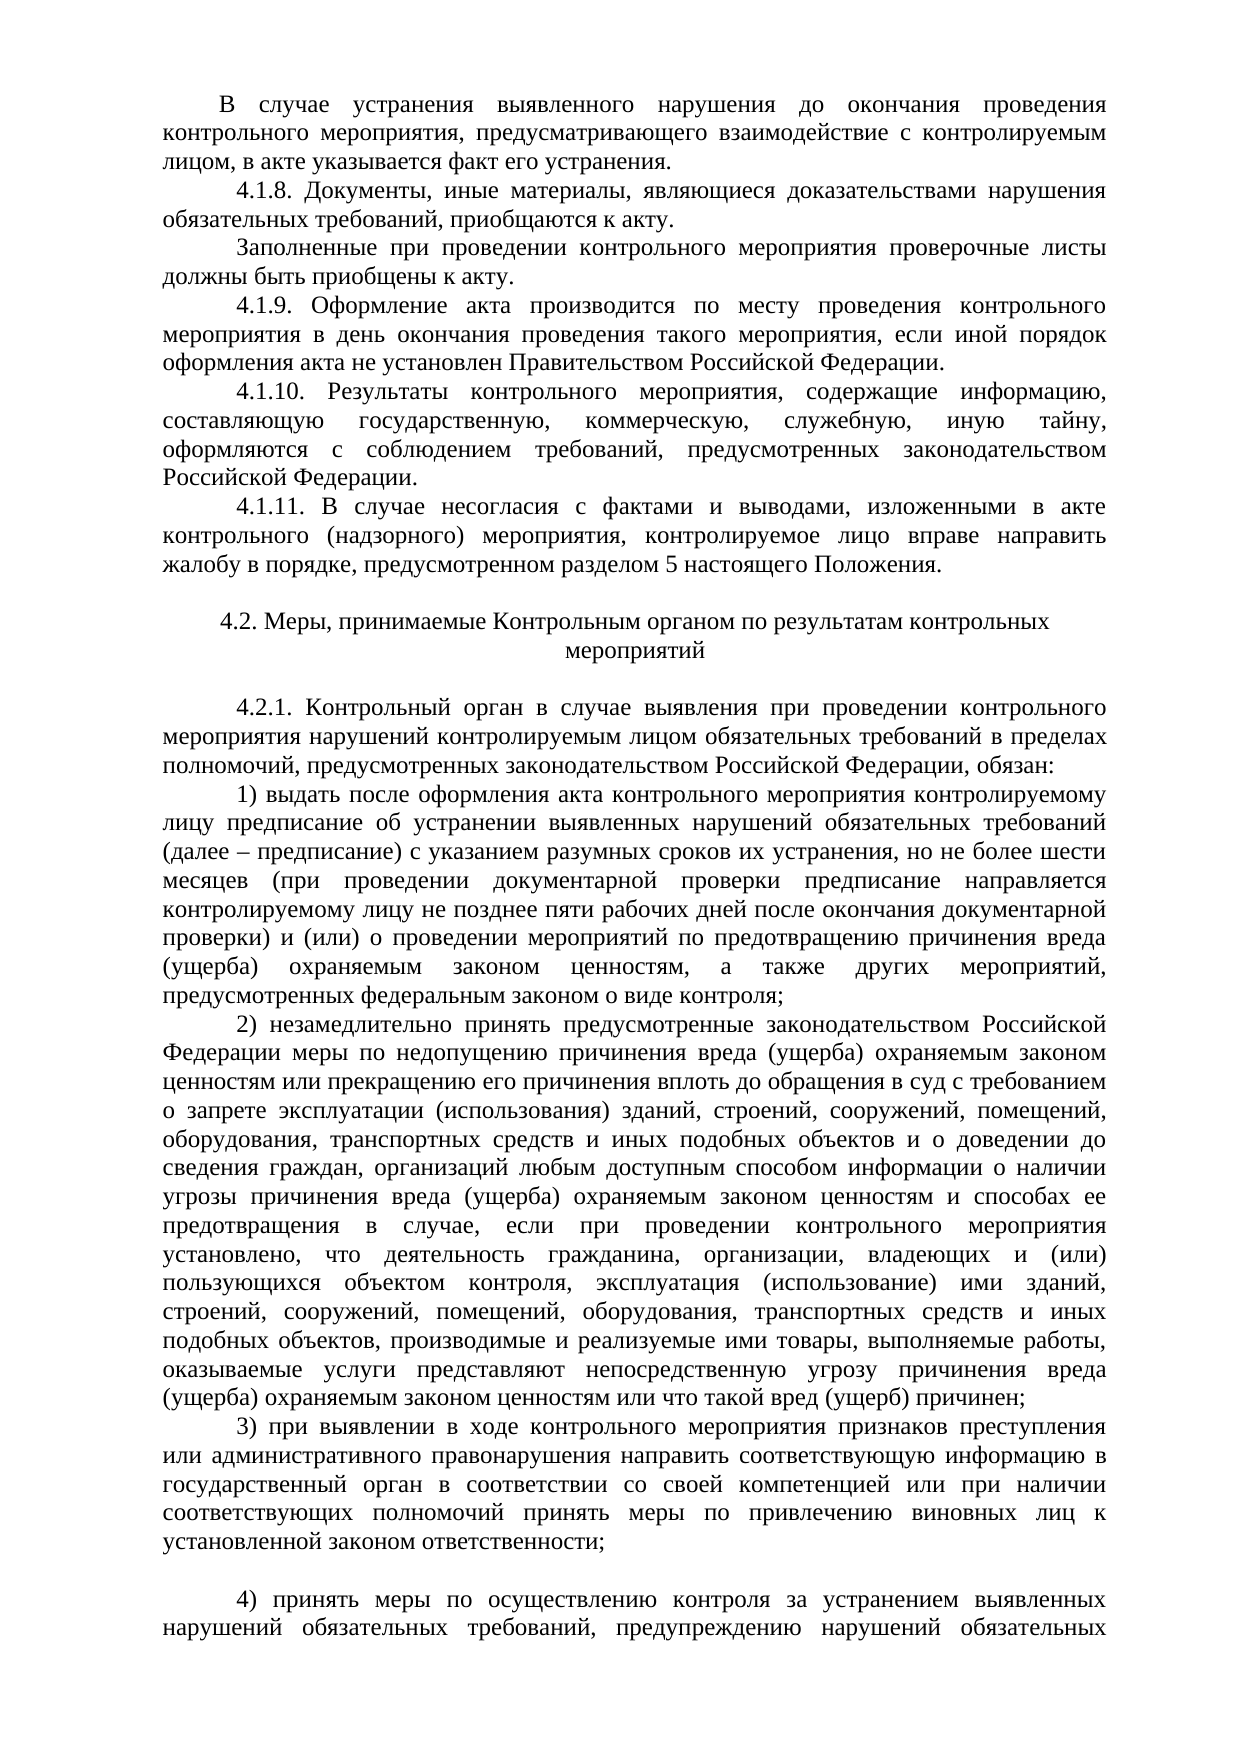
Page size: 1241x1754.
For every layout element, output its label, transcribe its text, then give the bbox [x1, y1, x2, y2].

text 4.1.9. Оформление акта производится по месту проведения контрольного мероприятия в день окончания проведения такого мероприятия, если иной порядок оформления акта не установлен Правительством Российской Федерации. [162, 290, 1107, 376]
text 4.2. Меры, принимаемые Контрольным органом по результатам контрольных мероприятий [162, 606, 1107, 664]
text 4.2.1. Контрольный орган в случае выявления при проведении контрольного мероприятия нарушений контролируемым лицом обязательных требований в пределах полномочий, предусмотренных законодательством Российской Федерации, обязан: [162, 692, 1107, 779]
text Заполненные при проведении контрольного мероприятия проверочные листы должны быть приобщены к акту. [162, 232, 1107, 290]
text 3) при выявлении в ходе контрольного мероприятия признаков преступления или административного правонарушения направить соответствующую информацию в государственный орган в соответствии со своей компетенцией или при наличии соответствующих полномочий принять меры по привлечению виновных лиц к установленной законом ответственности; [162, 1411, 1107, 1555]
text 4.1.10. Результаты контрольного мероприятия, содержащие информацию, составляющую государственную, коммерческую, служебную, иную тайну, оформляются с соблюдением требований, предусмотренных законодательством Российской Федерации. [162, 376, 1107, 491]
text 1) выдать после оформления акта контрольного мероприятия контролируемому лицу предписание об устранении выявленных нарушений обязательных требований (далее – предписание) с указанием разумных сроков их устранения, но не более шести месяцев (при проведении документарной проверки предписание направляется контролируемому лицу не позднее пяти рабочих дней после окончания документарной проверки) и (или) о проведении мероприятий по предотвращению причинения вреда (ущерба) охраняемым законом ценностям, а также других мероприятий, предусмотренных федеральным законом о виде контроля; [162, 779, 1107, 1009]
text 2) незамедлительно принять предусмотренные законодательством Российской Федерации меры по недопущению причинения вреда (ущерба) охраняемым законом ценностям или прекращению его причинения вплоть до обращения в суд с требованием о запрете эксплуатации (использования) зданий, строений, сооружений, помещений, оборудования, транспортных средств и иных подобных объектов и о доведении до сведения граждан, организаций любым доступным способом информации о наличии угрозы причинения вреда (ущерба) охраняемым законом ценностям и способах ее предотвращения в случае, если при проведении контрольного мероприятия установлено, что деятельность гражданина, организации, владеющих и (или) пользующихся объектом контроля, эксплуатация (использование) ими зданий, строений, сооружений, помещений, оборудования, транспортных средств и иных подобных объектов, производимые и реализуемые ими товары, выполняемые работы, оказываемые услуги представляют непосредственную угрозу причинения вреда (ущерба) охраняемым законом ценностям или что такой вред (ущерб) причинен; [162, 1009, 1107, 1411]
text 4.1.11. В случае несогласия с фактами и выводами, изложенными в акте контрольного (надзорного) мероприятия, контролируемое лицо вправе направить жалобу в порядке, предусмотренном разделом 5 настоящего Положения. [162, 491, 1107, 577]
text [162, 1584, 1107, 1641]
text В случае устранения выявленного нарушения до окончания проведения контрольного мероприятия, предусматривающего взаимодействие с контролируемым лицом, в акте указывается факт его устранения. [162, 89, 1107, 175]
text 4.1.8. Документы, иные материалы, являющиеся доказательствами нарушения обязательных требований, приобщаются к акту. [162, 175, 1107, 232]
